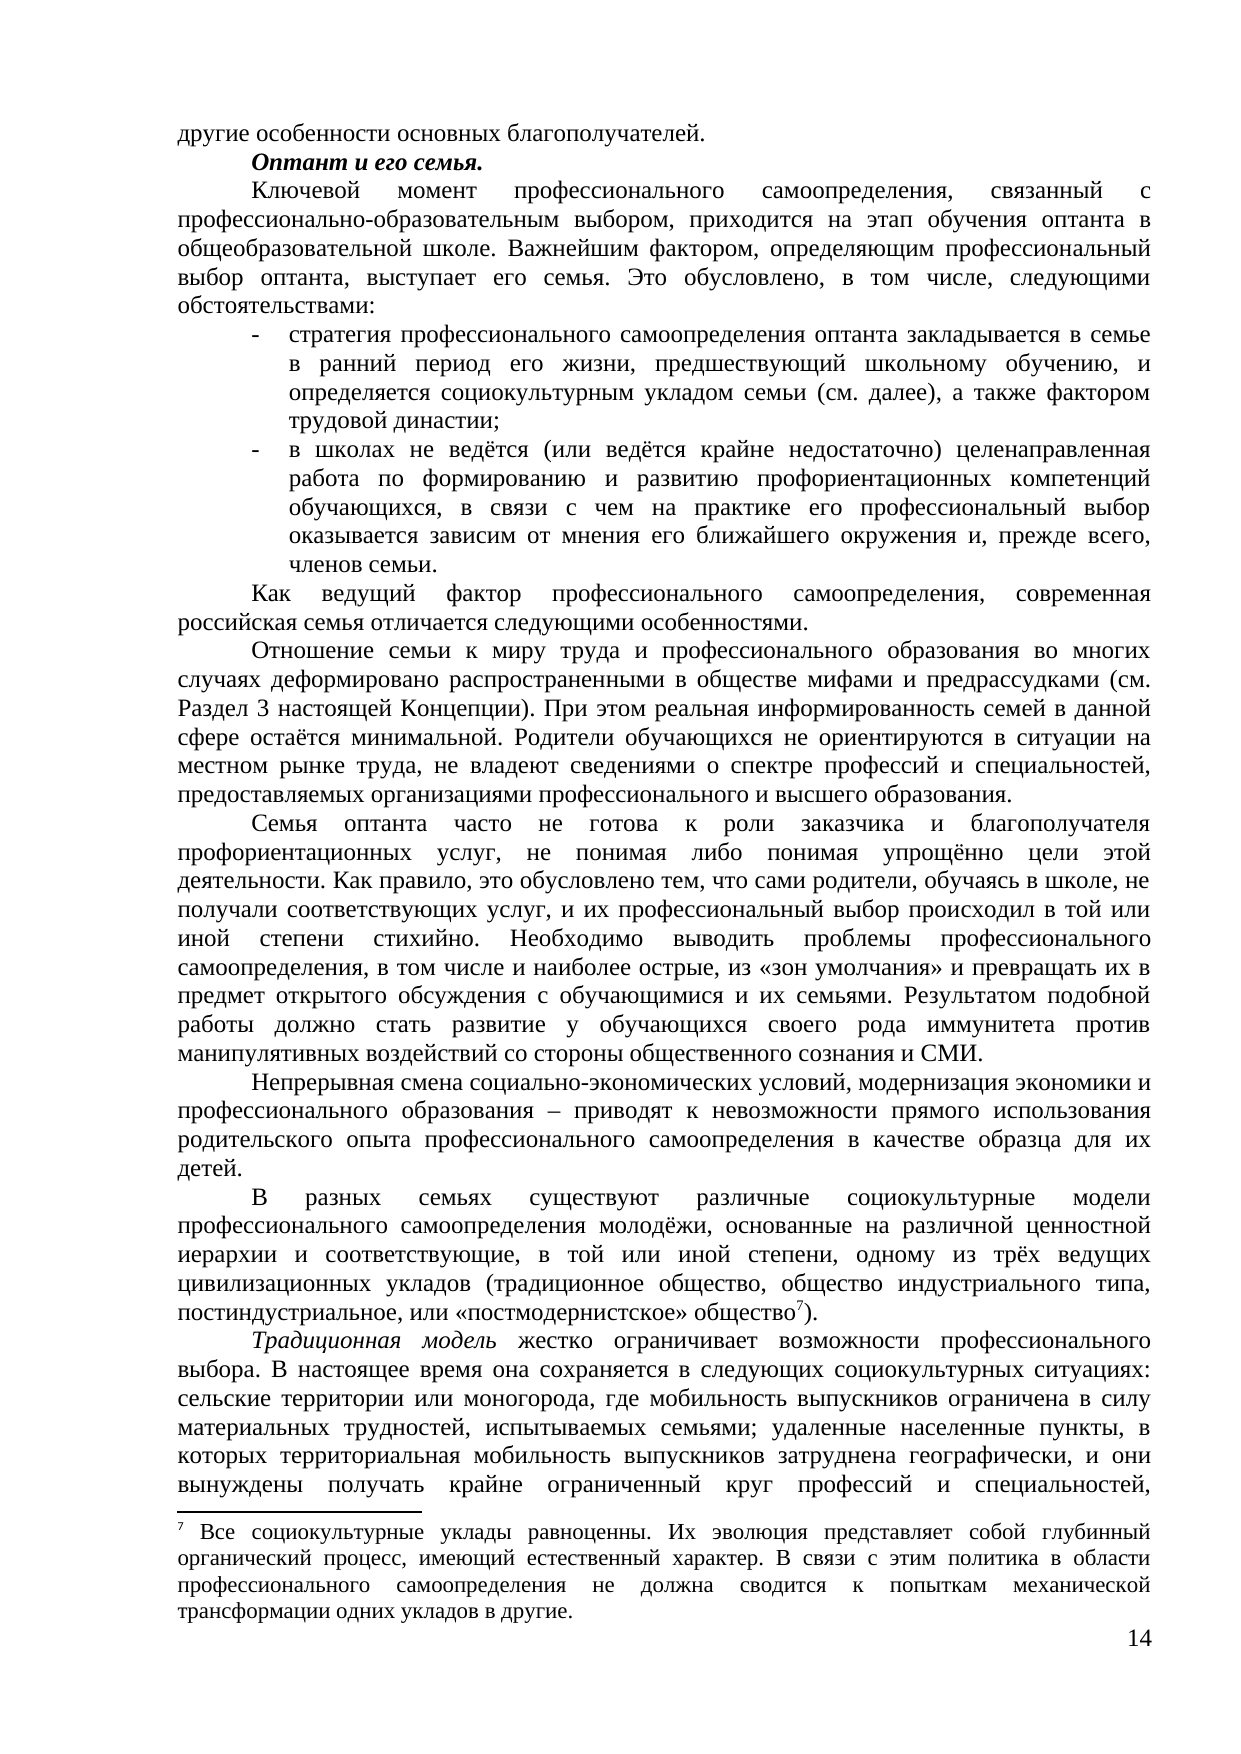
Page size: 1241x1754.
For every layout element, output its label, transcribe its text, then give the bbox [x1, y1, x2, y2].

text Ключевой момент профессионального самоопределения, связанный с профессионально-образовательным выбором, приходится на этап обучения оптанта в общеобразовательной школе. Важнейшим фактором, определяющим профессиональный выбор оптанта, выступает его семья. Это обусловлено, в том числе, следующими обстоятельствами: [177, 176, 1152, 319]
text Оптант и его семья. [177, 147, 1152, 176]
text Семья оптанта часто не готова к роли заказчика и благополучателя профориентационных услуг, не понимая либо понимая упрощённо цели этой деятельности. Как правило, это обусловлено тем, что сами родители, обучаясь в школе, не получали соответствующих услуг, и их профессиональный выбор происходил в той или иной степени стихийно. Необходимо выводить проблемы профессионального самоопределения, в том числе и наиболее острые, из «зон умолчания» и превращать их в предмет открытого обсуждения с обучающимися и их семьями. Результатом подобной работы должно стать развитие у обучающихся своего рода иммунитета против манипулятивных воздействий со стороны общественного сознания и СМИ. [177, 808, 1152, 1067]
text Как ведущий фактор профессионального самоопределения, современная российская семья отличается следующими особенностями. [177, 578, 1152, 636]
list в школах не ведётся (или ведётся крайне недостаточно) целенаправленная работа по формированию и развитию профориентационных компетенций обучающихся, в связи с чем на практике его профессиональный выбор оказывается зависим от мнения его ближайшего окружения и, прежде всего, членов семьи. [251, 434, 1152, 578]
text В разных семьях существуют различные социокультурные модели профессионального самоопределения молодёжи, основанные на различной ценностной иерархии и соответствующие, в той или иной степени, одному из трёх ведущих цивилизационных укладов (традиционное общество, общество индустриального типа, постиндустриальное, или «постмодернистское» общество). [177, 1182, 1152, 1326]
text Отношение семьи к миру труда и профессионального образования во многих случаях деформировано распространенными в обществе мифами и предрассудками (см. Раздел 3 настоящей Концепции). При этом реальная информированность семей в данной сфере остаётся минимальной. Родители обучающихся не ориентируются в ситуации на местном рынке труда, не владеют сведениями о спектре профессий и специальностей, предоставляемых организациями профессионального и высшего образования. [177, 636, 1152, 808]
text Непрерывная смена социально-экономических условий, модернизация экономики и профессионального образования – приводят к невозможности прямого использования родительского опыта профессионального самоопределения в качестве образца для их детей. [177, 1067, 1152, 1182]
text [177, 1326, 1152, 1498]
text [177, 118, 1152, 147]
list стратегия профессионального самоопределения оптанта закладывается в семье в ранний период его жизни, предшествующий школьному обучению, и определяется социокультурным укладом семьи (см. далее), а также фактором трудовой династии; [251, 319, 1152, 434]
